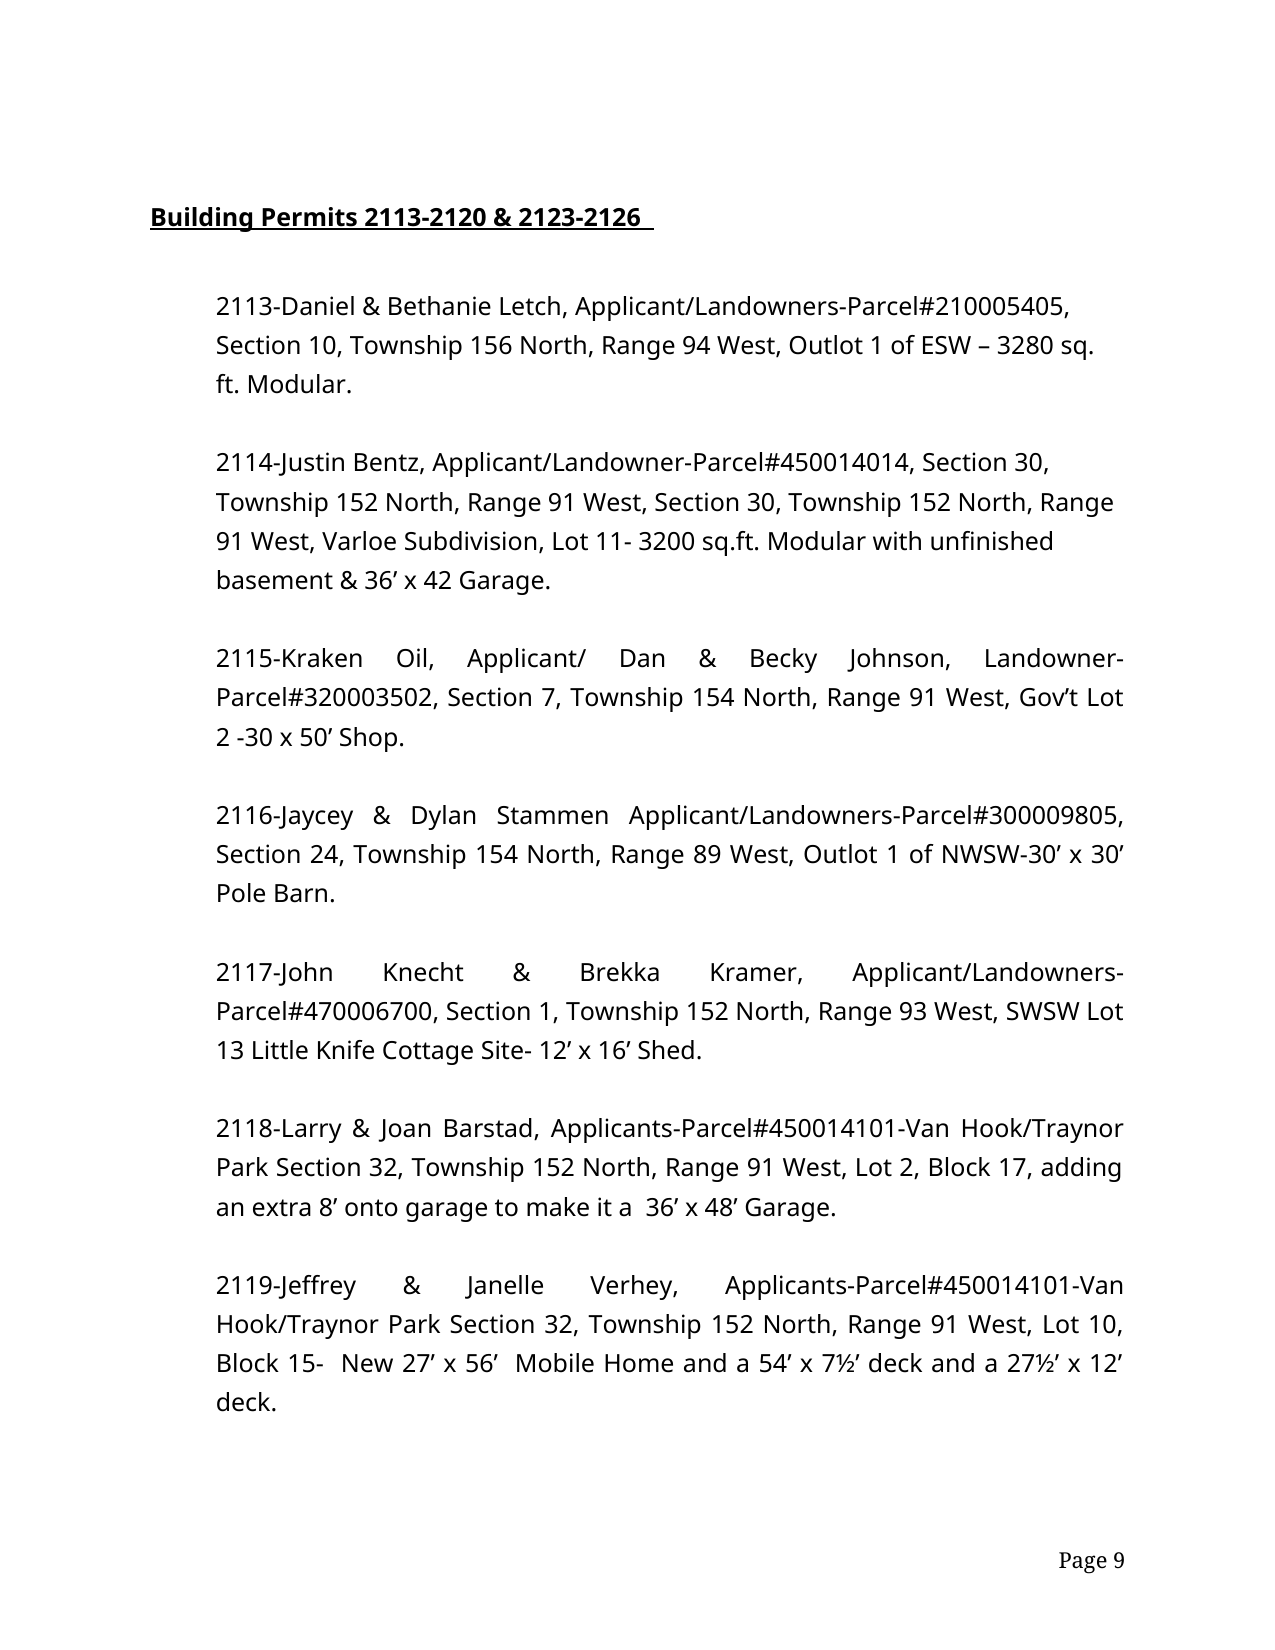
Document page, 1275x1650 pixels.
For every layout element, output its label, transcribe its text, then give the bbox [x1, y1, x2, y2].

list 2119-Jeffrey & Janelle Verhey, Applicants-Parcel#450014101-Van Hook/Traynor Park Section 32, Township 152 North, Range 91 West, Lot 10, Block 15- New 27’ x 56’ Mobile Home and a 54’ x 7½’ deck and a 27½’ x 12’ deck. [216, 1267, 1125, 1419]
list 2115-Kraken Oil, Applicant/ Dan & Becky Johnson, Landowner-Parcel#320003502, Section 7, Township 154 North, Range 91 West, Gov’t Lot 2 -30 x 50’ Shop. [216, 641, 1125, 753]
list 2118-Larry & Joan Barstad, Applicants-Parcel#450014101-Van Hook/Traynor Park Section 32, Township 152 North, Range 91 West, Lot 2, Block 17, adding an extra 8’ onto garage to make it a 36’ x 48’ Garage. [216, 1111, 1125, 1223]
list 2113-Daniel & Bethanie Letch, Applicant/Landowners-Parcel#210005405, Section 10, Township 156 North, Range 94 West, Outlot 1 of ESW – 3280 sq. ft. Modular. [216, 288, 1125, 401]
text Building Permits 2113-2120 & 2123-2126 [150, 199, 1125, 234]
list 2117-John Knecht & Brekka Kramer, Applicant/Landowners-Parcel#470006700, Section 1, Township 152 North, Range 93 West, SWSW Lot 13 Little Knife Cottage Site- 12’ x 16’ Shed. [216, 954, 1125, 1067]
list 2116-Jaycey & Dylan Stammen Applicant/Landowners-Parcel#300009805, Section 24, Township 154 North, Range 89 West, Outlot 1 of NWSW-30’ x 30’ Pole Barn. [216, 797, 1125, 910]
list 2114-Justin Bentz, Applicant/Landowner-Parcel#450014014, Section 30, Township 152 North, Range 91 West, Section 30, Township 152 North, Range 91 West, Varloe Subdivision, Lot 11- 3200 sq.ft. Modular with unfinished basement & 36’ x 42 Garage. [216, 445, 1125, 597]
